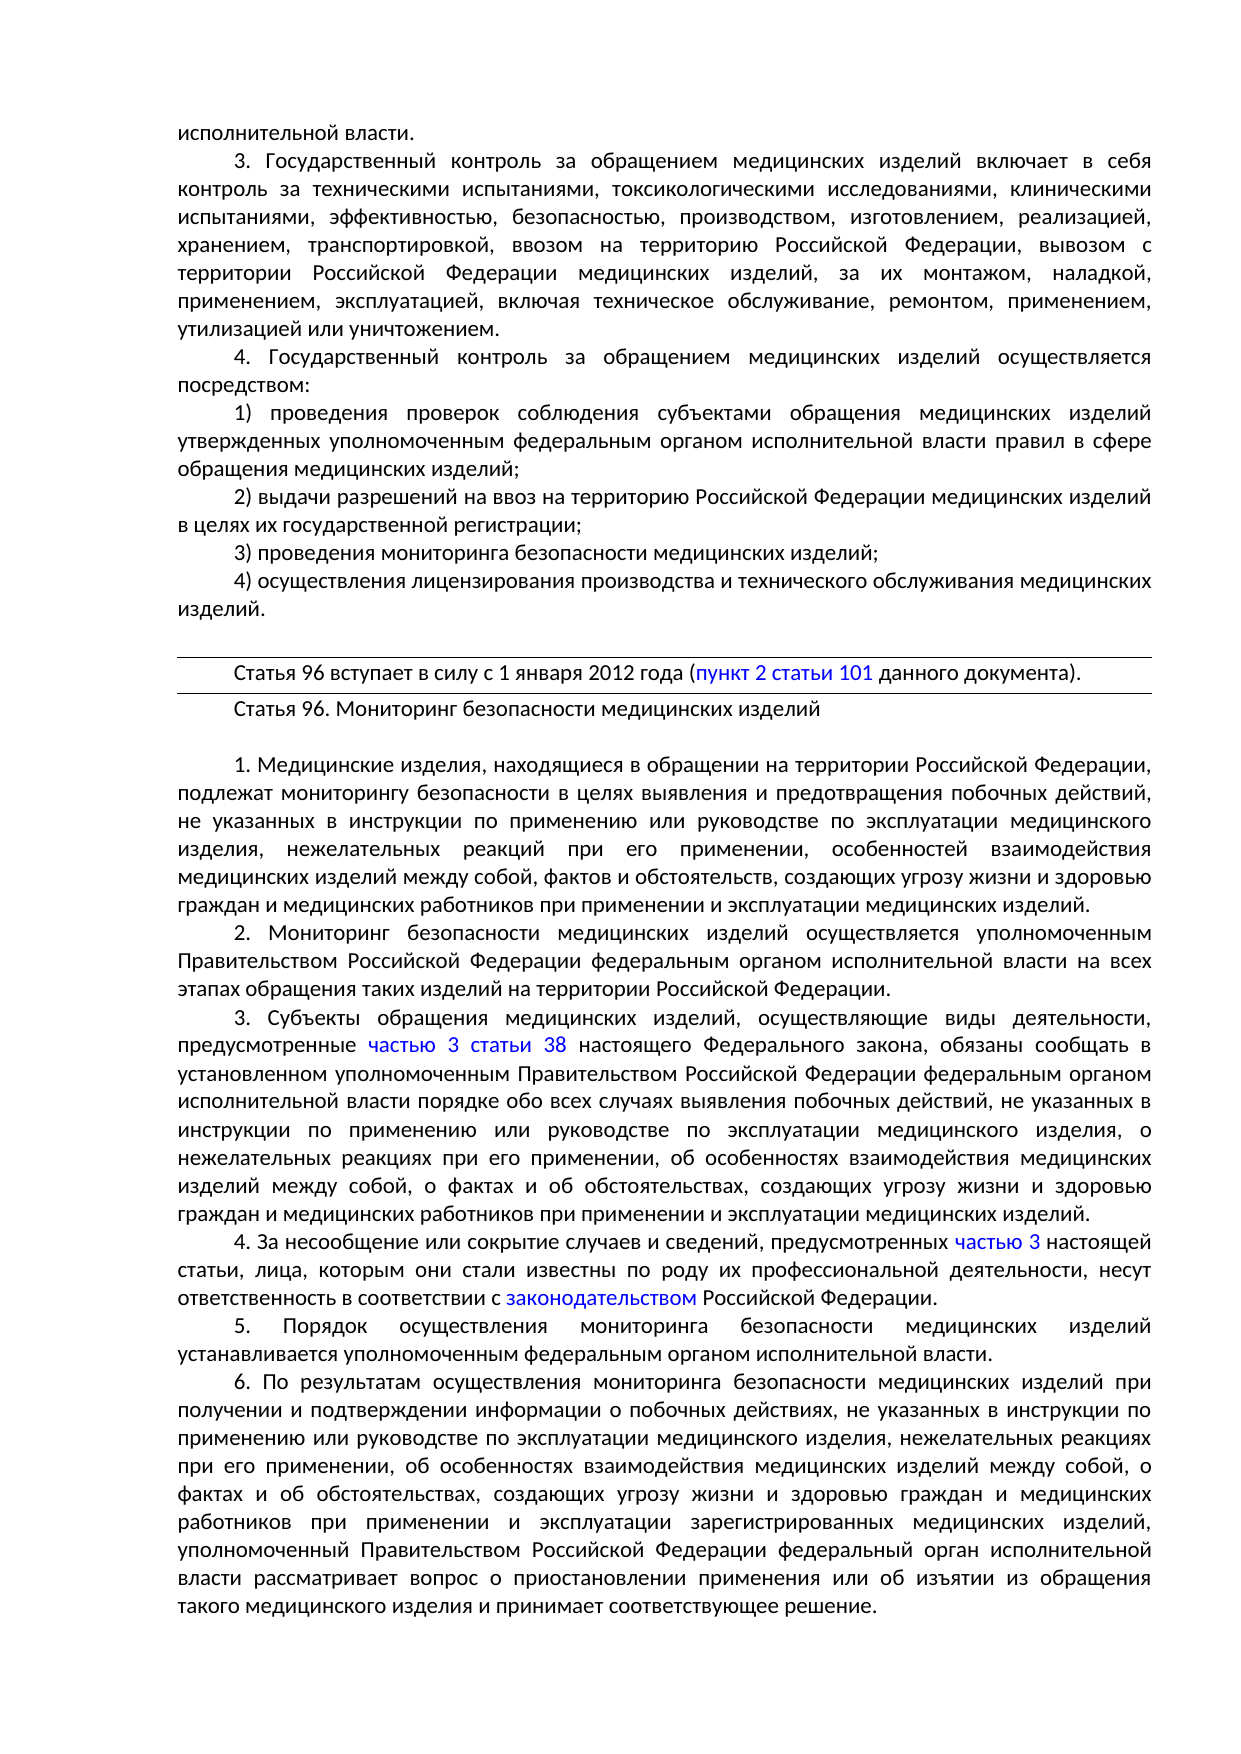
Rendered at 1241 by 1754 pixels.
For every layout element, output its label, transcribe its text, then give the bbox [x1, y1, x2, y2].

text 4. Государственный контроль за обращением медицинских изделий осуществляется посредством: [177, 342, 1152, 398]
text 6. По результатам осуществления мониторинга безопасности медицинских изделий при получении и подтверждении информации о побочных действиях, не указанных в инструкции по применению или руководстве по эксплуатации медицинского изделия, нежелательных реакциях при его применении, об особенностях взаимодействия медицинских изделий между собой, о фактах и об обстоятельствах, создающих угрозу жизни и здоровью граждан и медицинских работников при применении и эксплуатации зарегистрированных медицинских изделий, уполномоченный Правительством Российской Федерации федеральный орган исполнительной власти рассматривает вопрос о приостановлении применения или об изъятии из обращения такого медицинского изделия и принимает соответствующее решение. [177, 1367, 1152, 1619]
text Статья 96. Мониторинг безопасности медицинских изделий [177, 694, 1152, 722]
text 5. Порядок осуществления мониторинга безопасности медицинских изделий устанавливается уполномоченным федеральным органом исполнительной власти. [177, 1311, 1152, 1367]
text 2) выдачи разрешений на ввоз на территорию Российской Федерации медицинских изделий в целях их государственной регистрации; [177, 482, 1152, 538]
text 2. Мониторинг безопасности медицинских изделий осуществляется уполномоченным Правительством Российской Федерации федеральным органом исполнительной власти на всех этапах обращения таких изделий на территории Российской Федерации. [177, 918, 1152, 1003]
text 3) проведения мониторинга безопасности медицинских изделий; [177, 538, 1152, 566]
text 4) осуществления лицензирования производства и технического обслуживания медицинских изделий. [177, 566, 1152, 622]
text 1. Медицинские изделия, находящиеся в обращении на территории Российской Федерации, подлежат мониторингу безопасности в целях выявления и предотвращения побочных действий, не указанных в инструкции по применению или руководстве по эксплуатации медицинского изделия, нежелательных реакций при его применении, особенностей взаимодействия медицинских изделий между собой, фактов и обстоятельств, создающих угрозу жизни и здоровью граждан и медицинских работников при применении и эксплуатации медицинских изделий. [177, 750, 1152, 918]
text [177, 118, 1152, 146]
text Статья 96 вступает в силу с 1 января 2012 года (пункт 2 статьи 101 данного документа). [177, 658, 1152, 686]
text 4. За несообщение или сокрытие случаев и сведений, предусмотренных частью 3 настоящей статьи, лица, которым они стали известны по роду их профессиональной деятельности, несут ответственность в соответствии с законодательством Российской Федерации. [177, 1227, 1152, 1311]
text 3. Государственный контроль за обращением медицинских изделий включает в себя контроль за техническими испытаниями, токсикологическими исследованиями, клиническими испытаниями, эффективностью, безопасностью, производством, изготовлением, реализацией, хранением, транспортировкой, ввозом на территорию Российской Федерации, вывозом с территории Российской Федерации медицинских изделий, за их монтажом, наладкой, применением, эксплуатацией, включая техническое обслуживание, ремонтом, применением, утилизацией или уничтожением. [177, 146, 1152, 342]
text 1) проведения проверок соблюдения субъектами обращения медицинских изделий утвержденных уполномоченным федеральным органом исполнительной власти правил в сфере обращения медицинских изделий; [177, 398, 1152, 482]
text 3. Субъекты обращения медицинских изделий, осуществляющие виды деятельности, предусмотренные частью 3 статьи 38 настоящего Федерального закона, обязаны сообщать в установленном уполномоченным Правительством Российской Федерации федеральным органом исполнительной власти порядке обо всех случаях выявления побочных действий, не указанных в инструкции по применению или руководстве по эксплуатации медицинского изделия, о нежелательных реакциях при его применении, об особенностях взаимодействия медицинских изделий между собой, о фактах и об обстоятельствах, создающих угрозу жизни и здоровью граждан и медицинских работников при применении и эксплуатации медицинских изделий. [177, 1003, 1152, 1227]
